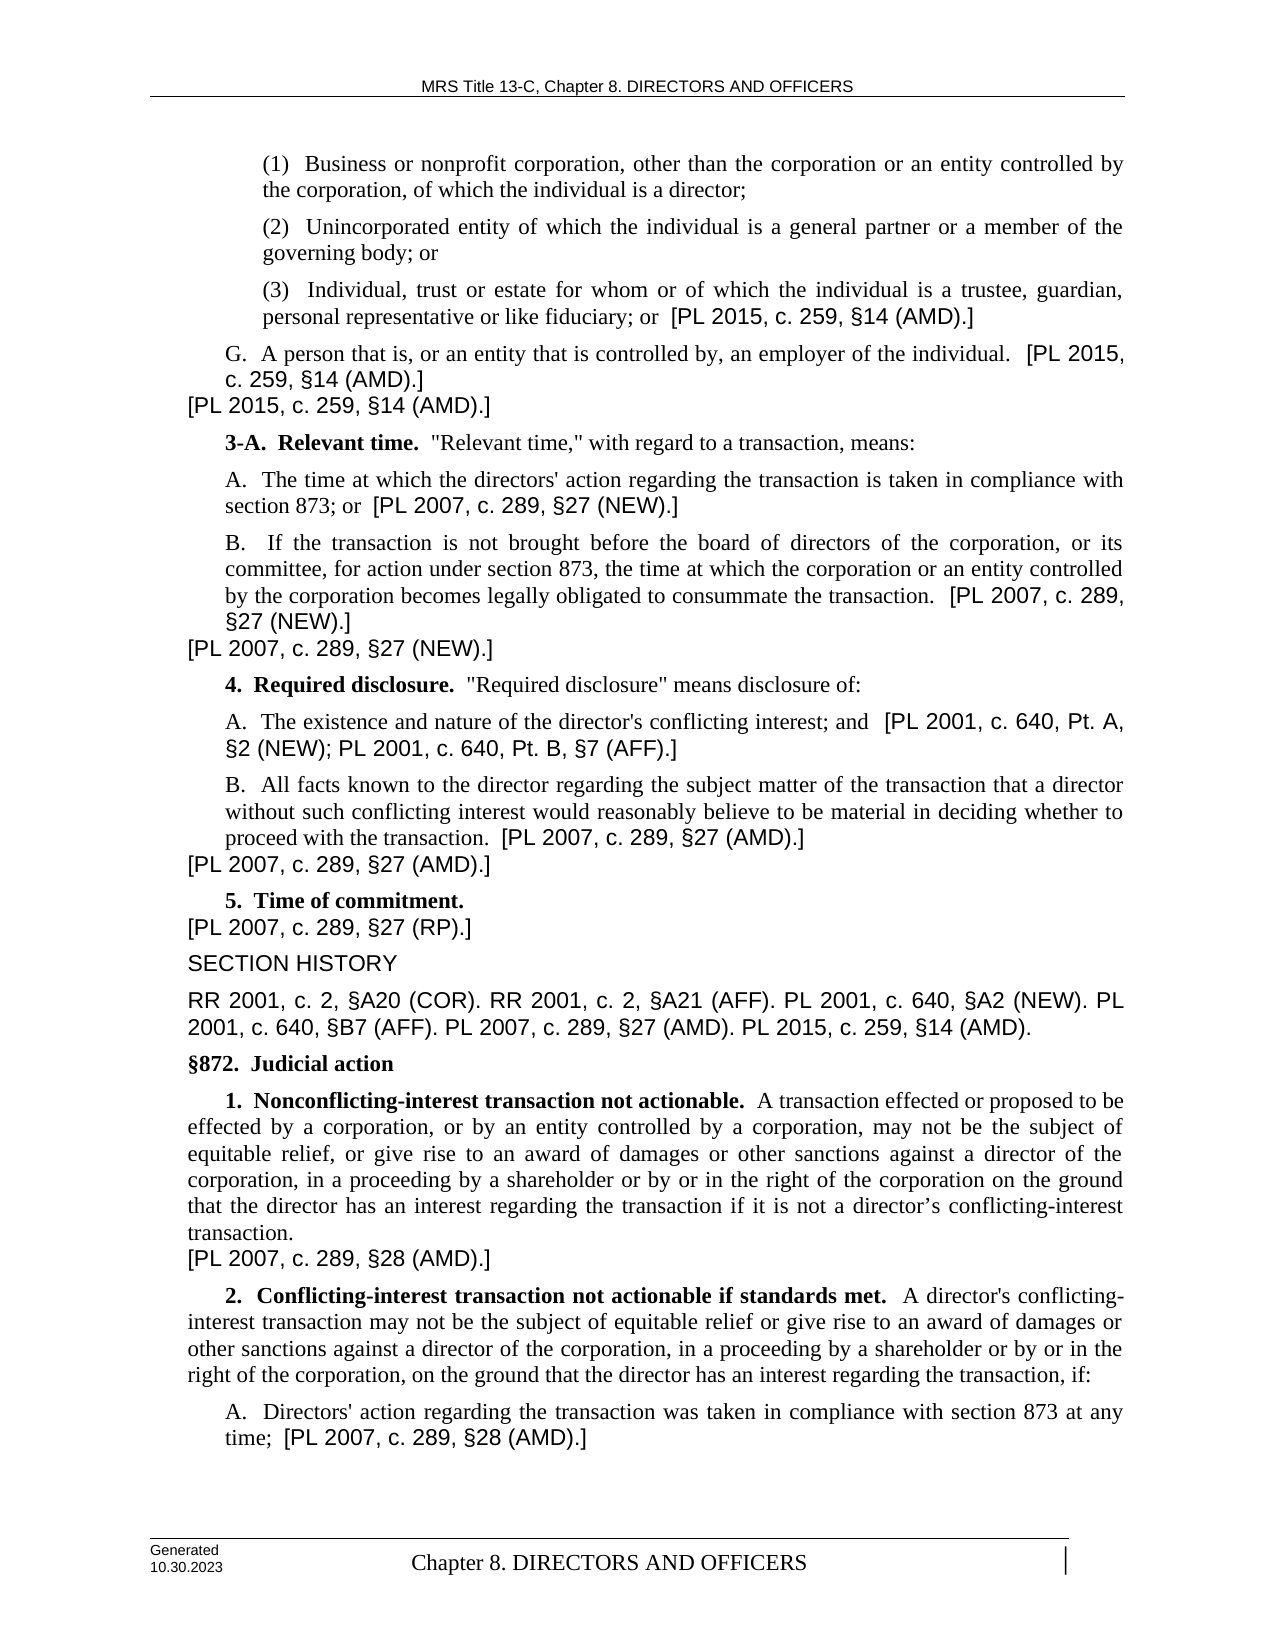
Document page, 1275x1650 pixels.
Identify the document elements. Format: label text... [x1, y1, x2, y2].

text SECTION HISTORY [187, 950, 1125, 977]
text 2. Conflicting-interest transaction not actionable if standards met. A director's conflicting-interest transaction may not be the subject of equitable relief or give rise to an award of damages or other sanctions against a director of the corporation, in a proceeding by a shareholder or by or in the right of the corporation, on the ground that the director has an interest regarding the transaction, if: [187, 1282, 1125, 1387]
text 4. Required disclosure. "Required disclosure" means disclosure of: [187, 671, 1125, 698]
text (3) Individual, trust or estate for whom or of which the individual is a trustee, guardian, personal representative or like fiduciary; or [PL 2015, c. 259, §14 (AMD).] [262, 276, 1125, 329]
text A. Directors' action regarding the transaction was taken in compliance with section 873 at any time; [PL 2007, c. 289, §28 (AMD).] [225, 1398, 1125, 1451]
text [PL 2007, c. 289, §27 (NEW).] [187, 634, 1125, 661]
text 3-A. Relevant time. "Relevant time," with regard to a transaction, means: [187, 429, 1125, 455]
text (2) Unincorporated entity of which the individual is a general partner or a member of the governing body; or [262, 213, 1125, 266]
text G. A person that is, or an entity that is controlled by, an employer of the individual. [PL 2015, c. 259, §14 (AMD).] [225, 339, 1125, 392]
text [PL 2015, c. 259, §14 (AMD).] [187, 392, 1125, 419]
text §872. Judicial action [187, 1050, 1125, 1077]
text [PL 2007, c. 289, §28 (AMD).] [187, 1245, 1125, 1272]
text A. The existence and nature of the director's conflicting interest; and [PL 2001, c. 640, Pt. A, §2 (NEW); PL 2001, c. 640, Pt. B, §7 (AFF).] [225, 708, 1125, 761]
text 1. Nonconflicting-interest transaction not actionable. A transaction effected or proposed to be effected by a corporation, or by an entity controlled by a corporation, may not be the subject of equitable relief, or give rise to an award of damages or other sanctions against a director of the corporation, in a proceeding by a shareholder or by or in the right of the corporation on the ground that the director has an interest regarding the transaction if it is not a director’s conflicting-interest transaction. [187, 1087, 1125, 1245]
text [PL 2007, c. 289, §27 (AMD).] [187, 851, 1125, 877]
text 5. Time of commitment. [187, 887, 1125, 914]
text A. The time at which the directors' action regarding the transaction is taken in compliance with section 873; or [PL 2007, c. 289, §27 (NEW).] [225, 466, 1125, 519]
text (1) Business or nonprofit corporation, other than the corporation or an entity controlled by the corporation, of which the individual is a director; [262, 150, 1125, 203]
text RR 2001, c. 2, §A20 (COR). RR 2001, c. 2, §A21 (AFF). PL 2001, c. 640, §A2 (NEW). PL 2001, c. 640, §B7 (AFF). PL 2007, c. 289, §27 (AMD). PL 2015, c. 259, §14 (AMD). [187, 987, 1125, 1040]
text [PL 2007, c. 289, §27 (RP).] [187, 914, 1125, 940]
text B. If the transaction is not brought before the board of directors of the corporation, or its committee, for action under section 873, the time at which the corporation or an entity controlled by the corporation becomes legally obligated to consummate the transaction. [PL 2007, c. 289, §27 (NEW).] [225, 529, 1125, 634]
text B. All facts known to the director regarding the subject matter of the transaction that a director without such conflicting interest would reasonably believe to be material in deciding whether to proceed with the transaction. [PL 2007, c. 289, §27 (AMD).] [225, 771, 1125, 851]
